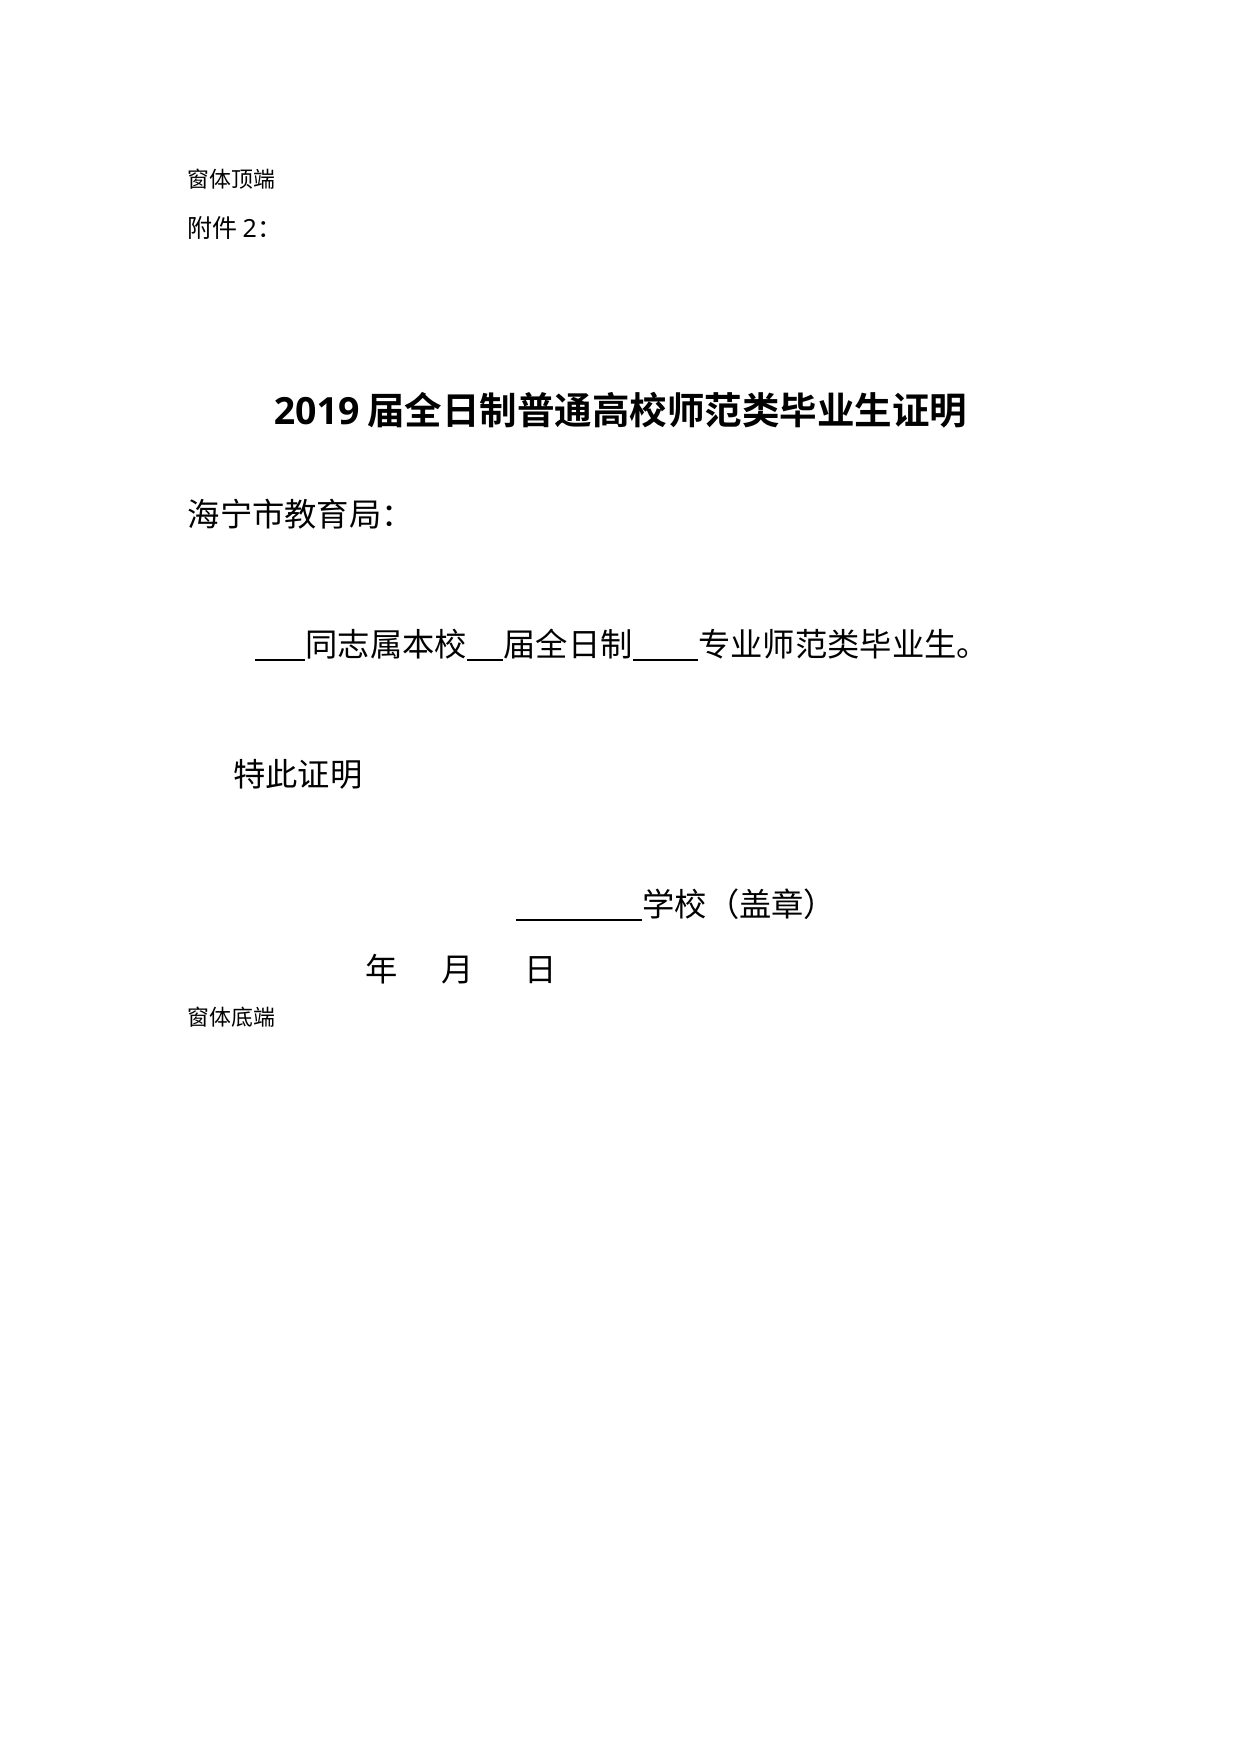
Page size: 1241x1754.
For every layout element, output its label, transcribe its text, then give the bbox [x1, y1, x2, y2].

text 特此证明 [187, 739, 1053, 804]
text 海宁市教育局： [187, 479, 1053, 544]
text 同志属本校 届全日制 专业师范类毕业生。 [187, 609, 1053, 674]
text 2019届全日制普通高校师范类毕业生证明 [187, 376, 1053, 441]
text 年 月 日 [187, 934, 1053, 999]
text 附件2： [187, 194, 1053, 259]
text 学校（盖章） [187, 869, 1053, 934]
